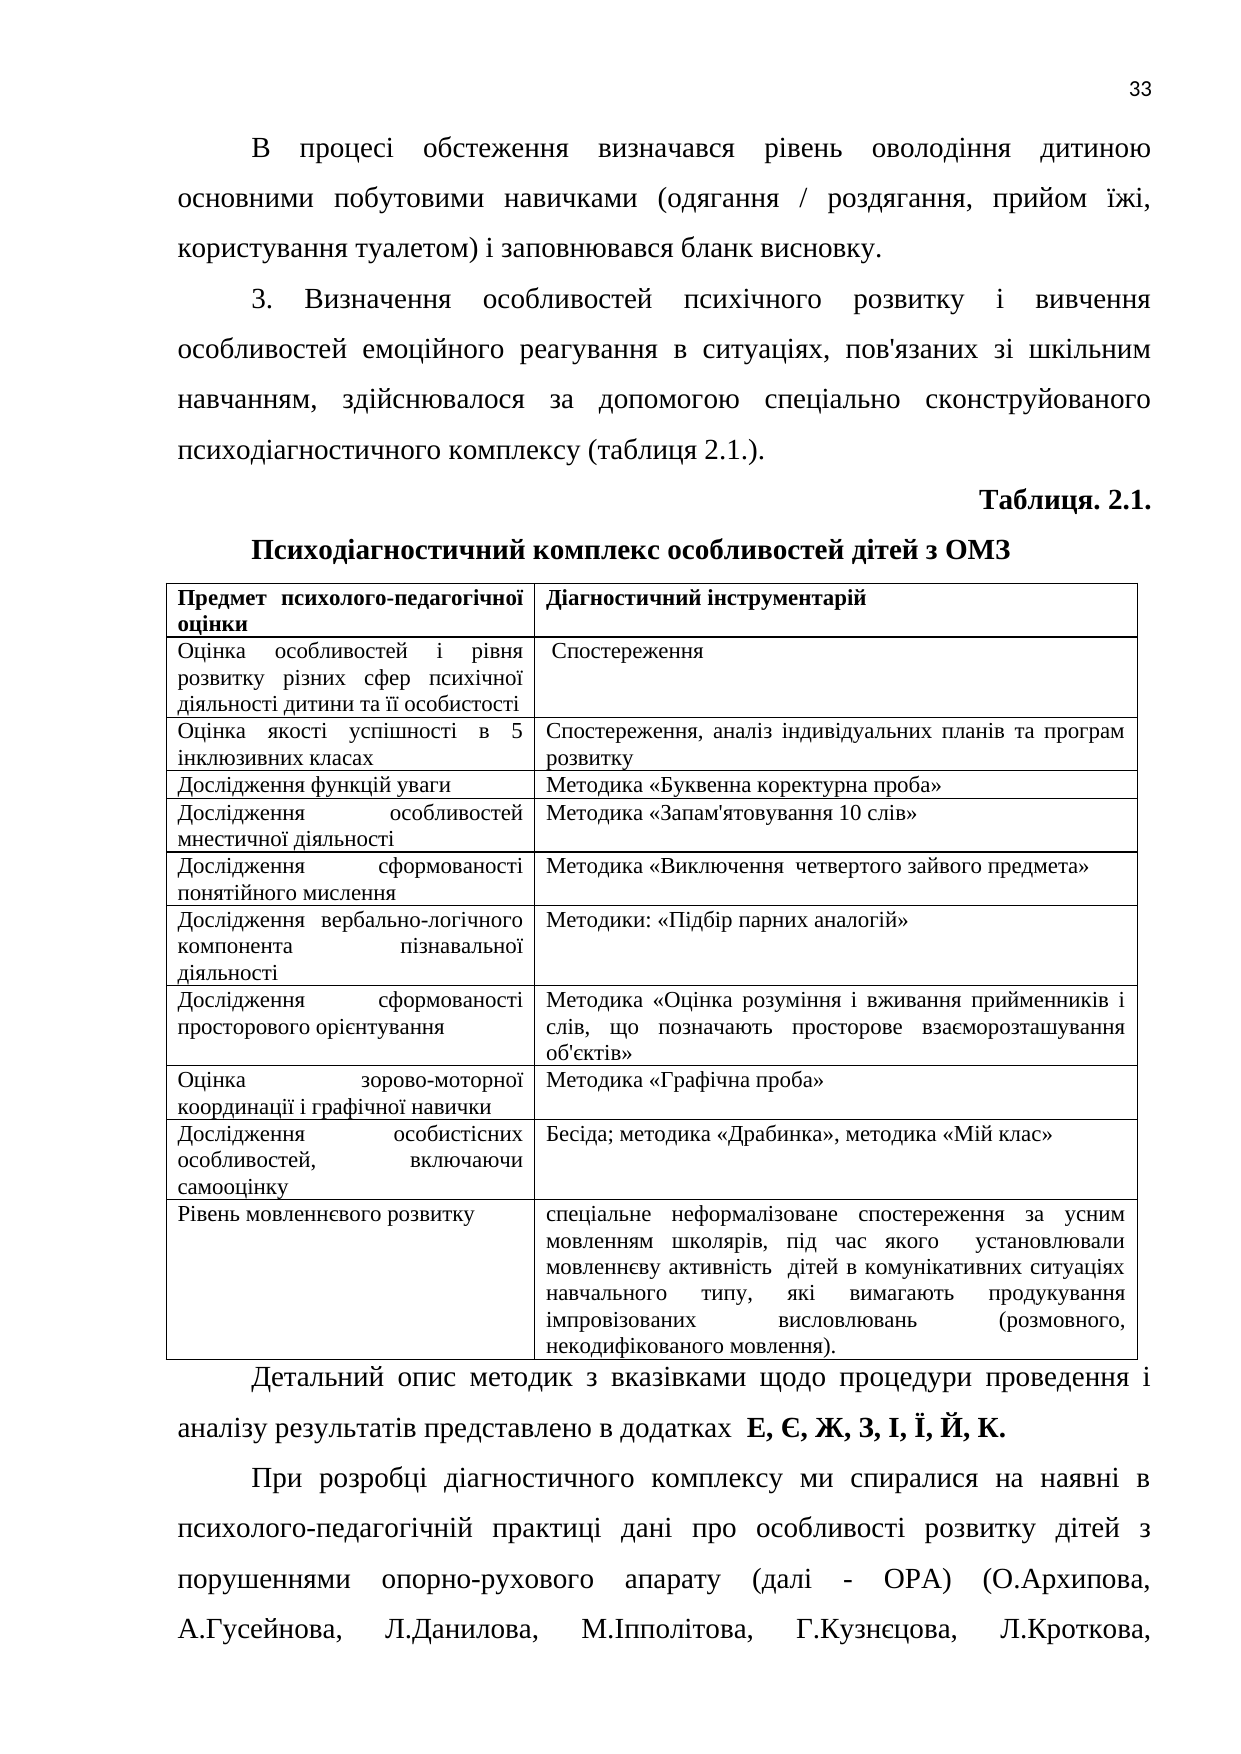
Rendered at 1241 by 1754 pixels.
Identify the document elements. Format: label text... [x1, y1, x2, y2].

table_cell Рівень мовленнєвого розвитку [167, 1200, 534, 1358]
table_cell Методика «Буквенна коректурна проба» [535, 771, 1137, 798]
table_header Діагностичний інструментарій [535, 584, 1137, 636]
table_cell Методика «Виключення четвертого зайвого предмета» [535, 853, 1137, 905]
table_cell Дослідження вербально-логічного компонента пізнавальної діяльності [167, 906, 534, 985]
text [177, 1460, 1152, 1644]
table_cell Оцінка якості успішності в 5 інклюзивних класах [167, 718, 534, 770]
table_cell Дослідження сформованості понятійного мислення [167, 853, 534, 905]
table_cell Спостереження [535, 638, 1137, 717]
table_cell Спостереження, аналіз індивідуальних планів та програм розвитку [535, 718, 1137, 770]
text Психодіагностичний комплекс особливостей дітей з ОМЗ [177, 532, 1152, 566]
table_cell спеціальне неформалізоване спостереження за усним мовленням школярів, під час якого установлювали мовленнєву активність дітей в комунікативних ситуаціях навчального типу, які вимагають продукування імпровізованих висловлювань (розмовного, некодифікованого мовлення). [535, 1200, 1137, 1358]
text В процесі обстеження визначався рівень оволодіння дитиною основними побутовими навичками (одягання / роздягання, прийом їжі, користування туалетом) і заповнювався бланк висновку. [177, 130, 1152, 264]
table_cell Методика «Запам'ятовування 10 слів» [535, 799, 1137, 851]
text 3. Визначення особливостей психічного розвитку і вивчення особливостей емоційного реагування в ситуаціях, пов'язаних зі шкільним навчанням, здійснювалося за допомогою спеціально сконструйованого психодіагностичного комплексу (таблиця 2.1.). [177, 281, 1152, 465]
table_cell Оцінка зорово-моторної координації і графічної навички [167, 1066, 534, 1119]
table_cell Оцінка особливостей і рівня розвитку різних сфер психічної діяльності дитини та її особистості [167, 638, 534, 717]
table_cell Методики: «Підбір парних аналогій» [535, 906, 1137, 985]
table_cell Методика «Оцінка розуміння і вживання прийменників і слів, що позначають просторове взаєморозташування об'єктів» [535, 986, 1137, 1065]
table_cell Дослідження особистісних особливостей, включаючи самооцінку [167, 1120, 534, 1199]
text Таблиця. 2.1. [177, 482, 1152, 516]
table_cell Методика «Графічна проба» [535, 1066, 1137, 1119]
table_cell Дослідження особливостей мнестичної діяльності [167, 799, 534, 851]
text Детальний опис методик з вказівками щодо процедури проведення і аналізу результатів представлено в додатках Е, Є, Ж, З, І, Ї, Й, К. [177, 1359, 1152, 1443]
table_cell Дослідження функцій уваги [167, 771, 534, 798]
table_cell Дослідження сформованості просторового орієнтування [167, 986, 534, 1065]
table_header Предмет психолого-педагогічної оцінки [167, 584, 534, 636]
table_cell Бесіда; методика «Драбинка», методика «Мій клас» [535, 1120, 1137, 1199]
